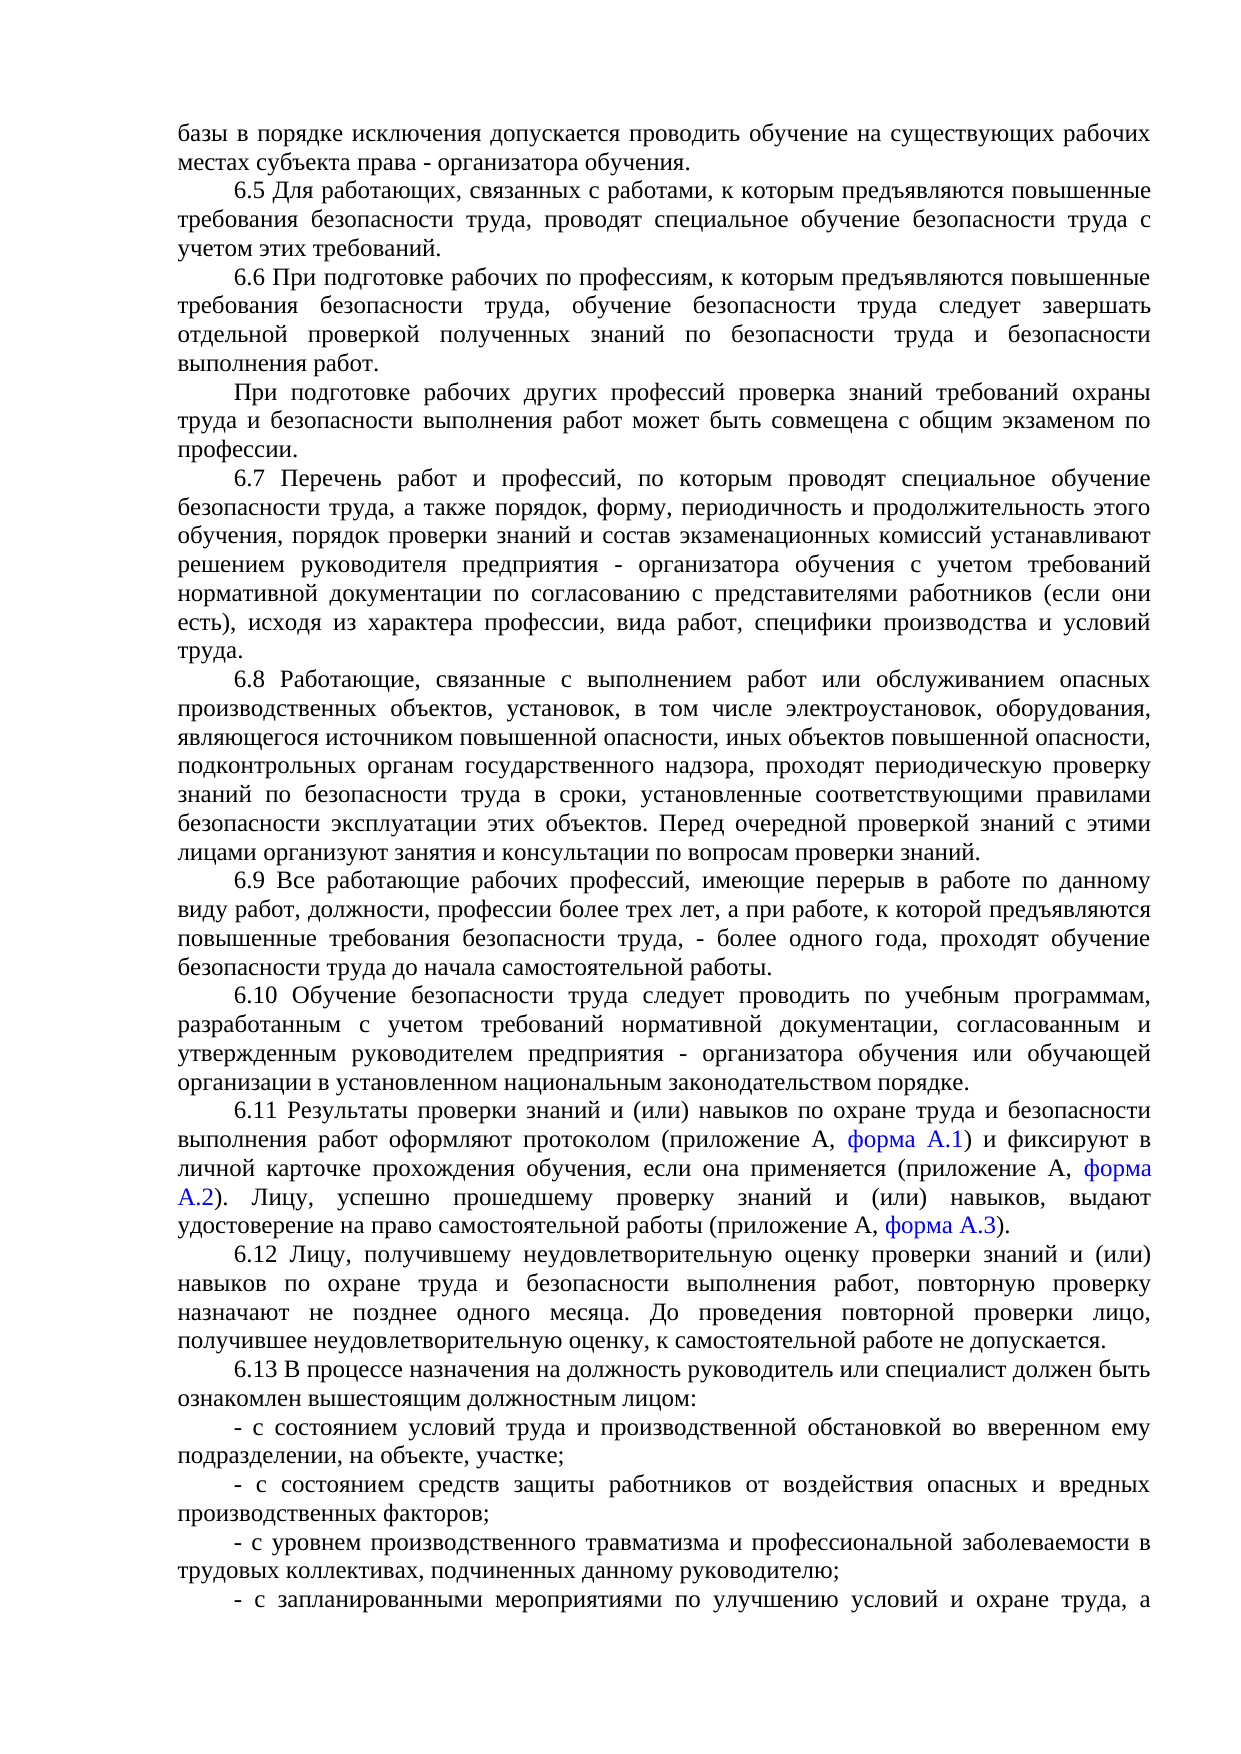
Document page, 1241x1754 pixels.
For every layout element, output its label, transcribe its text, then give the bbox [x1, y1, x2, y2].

text - с состоянием условий труда и производственной обстановкой во вверенном ему подразделении, на объекте, участке; [177, 1412, 1152, 1469]
text 6.12 Лицу, получившему неудовлетворительную оценку проверки знаний и (или) навыков по охране труда и безопасности выполнения работ, повторную проверку назначают не позднее одного месяца. До проведения повторной проверки лицо, получившее неудовлетворительную оценку, к самостоятельной работе не допускается. [177, 1239, 1152, 1354]
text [177, 1584, 1152, 1613]
text 6.8 Работающие, связанные с выполнением работ или обслуживанием опасных производственных объектов, установок, в том числе электроустановок, оборудования, являющегося источником повышенной опасности, иных объектов повышенной опасности, подконтрольных органам государственного надзора, проходят периодическую проверку знаний по безопасности труда в сроки, установленные соответствующими правилами безопасности эксплуатации этих объектов. Перед очередной проверкой знаний с этими лицами организуют занятия и консультации по вопросам проверки знаний. [177, 664, 1152, 866]
text - с уровнем производственного травматизма и профессиональной заболеваемости в трудовых коллективах, подчиненных данному руководителю; [177, 1527, 1152, 1584]
text 6.9 Все работающие рабочих профессий, имеющие перерыв в работе по данному виду работ, должности, профессии более трех лет, а при работе, к которой предъявляются повышенные требования безопасности труда, - более одного года, проходят обучение безопасности труда до начала самостоятельной работы. [177, 866, 1152, 981]
text 6.11 Результаты проверки знаний и (или) навыков по охране труда и безопасности выполнения работ оформляют протоколом (приложение А, форма А.1) и фиксируют в личной карточке прохождения обучения, если она применяется (приложение А, форма А.2). Лицу, успешно прошедшему проверку знаний и (или) навыков, выдают удостоверение на право самостоятельной работы (приложение А, форма А.3). [177, 1096, 1152, 1239]
text 6.5 Для работающих, связанных с работами, к которым предъявляются повышенные требования безопасности труда, проводят специальное обучение безопасности труда с учетом этих требований. [177, 176, 1152, 262]
text При подготовке рабочих других профессий проверка знаний требований охраны труда и безопасности выполнения работ может быть совмещена с общим экзаменом по профессии. [177, 377, 1152, 463]
text - с состоянием средств защиты работников от воздействия опасных и вредных производственных факторов; [177, 1469, 1152, 1527]
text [177, 118, 1152, 176]
text 6.6 При подготовке рабочих по профессиям, к которым предъявляются повышенные требования безопасности труда, обучение безопасности труда следует завершать отдельной проверкой полученных знаний по безопасности труда и безопасности выполнения работ. [177, 262, 1152, 377]
text 6.7 Перечень работ и профессий, по которым проводят специальное обучение безопасности труда, а также порядок, форму, периодичность и продолжительность этого обучения, порядок проверки знаний и состав экзаменационных комиссий устанавливают решением руководителя предприятия - организатора обучения с учетом требований нормативной документации по согласованию с представителями работников (если они есть), исходя из характера профессии, вида работ, специфики производства и условий труда. [177, 463, 1152, 664]
text 6.13 В процессе назначения на должность руководитель или специалист должен быть ознакомлен вышестоящим должностным лицом: [177, 1354, 1152, 1412]
text 6.10 Обучение безопасности труда следует проводить по учебным программам, разработанным с учетом требований нормативной документации, согласованным и утвержденным руководителем предприятия - организатора обучения или обучающей организации в установленном национальным законодательством порядке. [177, 981, 1152, 1096]
